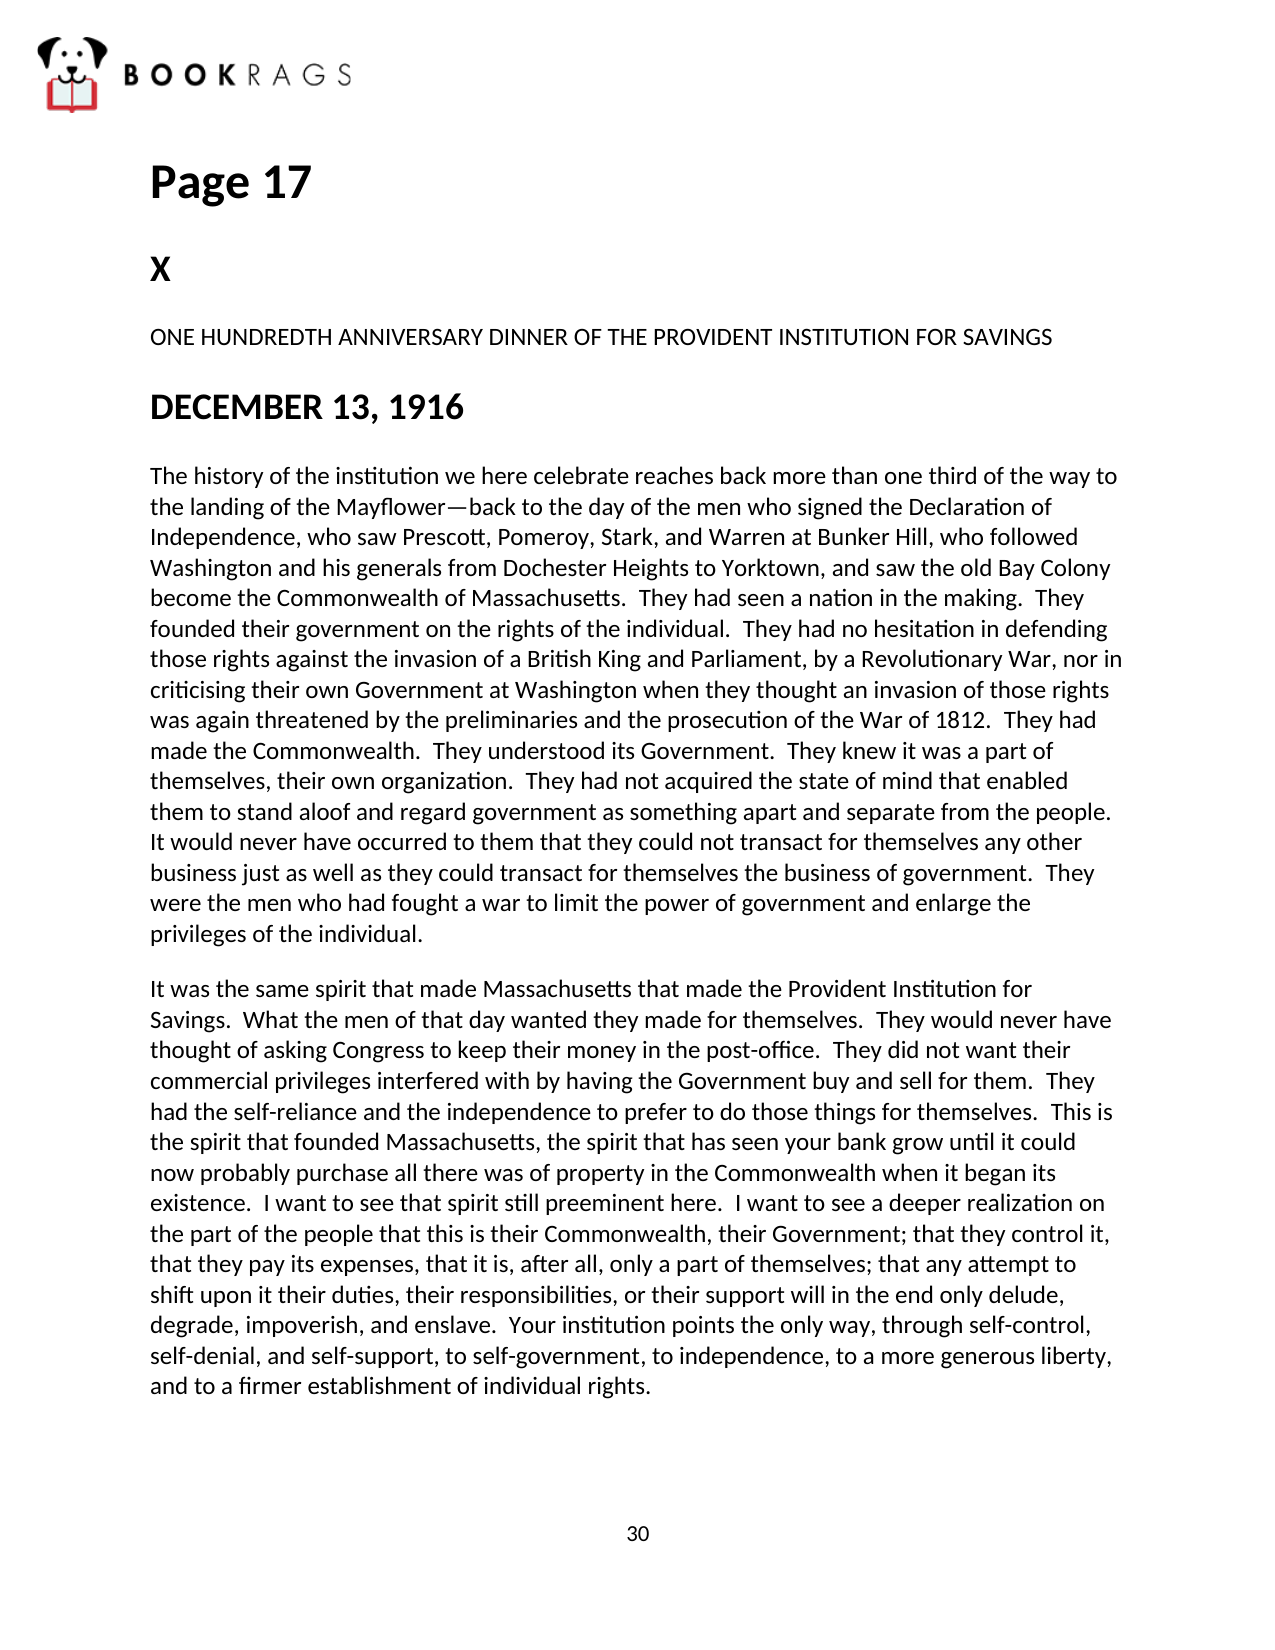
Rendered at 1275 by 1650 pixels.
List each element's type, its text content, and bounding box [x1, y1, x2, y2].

text The history of the institution we here celebrate reaches back more than one third of the way to the landing of the Mayflower—­back to the day of the men who signed the Declaration of Independence, who saw Prescott, Pomeroy, Stark, and Warren at Bunker Hill, who followed Washington and his generals from Dochester Heights to Yorktown, and saw the old Bay Colony become the Commonwealth of Massachusetts. They had seen a nation in the making. They founded their government on the rights of the individual. They had no hesitation in defending those rights against the invasion of a British King and Parliament, by a Revolutionary War, nor in criticising their own Government at Washington when they thought an invasion of those rights was again threatened by the preliminaries and the prosecution of the War of 1812. They had made the Commonwealth. They understood its Government. They knew it was a part of themselves, their own organization. They had not acquired the state of mind that enabled them to stand aloof and regard government as something apart and separate from the people. It would never have occurred to them that they could not transact for themselves any other business just as well as they could transact for themselves the business of government. They were the men who had fought a war to limit the power of government and enlarge the privileges of the individual. [150, 460, 1125, 948]
text X [150, 244, 1125, 290]
text Page 17 [150, 150, 1125, 211]
text DECEMBER 13, 1916 [150, 383, 1125, 429]
text It was the same spirit that made Massachusetts that made the Provident Institution for Savings. What the men of that day wanted they made for themselves. They would never have thought of asking Congress to keep their money in the post-office. They did not want their commercial privileges interfered with by having the Government buy and sell for them. They had the self-reliance and the independence to prefer to do those things for themselves. This is the spirit that founded Massachusetts, the spirit that has seen your bank grow until it could now probably purchase all there was of property in the Commonwealth when it began its existence. I want to see that spirit still preeminent here. I want to see a deeper realization on the part of the people that this is their Commonwealth, their Government; that they control it, that they pay its expenses, that it is, after all, only a part of themselves; that any attempt to shift upon it their duties, their responsibilities, or their support will in the end only delude, degrade, impoverish, and enslave. Your institution points the only way, through self-control, self-denial, and self-support, to self-government, to independence, to a more generous liberty, and to a firmer establishment of individual rights. [150, 973, 1125, 1401]
text ONE HUNDREDTH ANNIVERSARY DINNER OF THE PROVIDENT INSTITUTION FOR SAVINGS [150, 322, 1125, 352]
picture [37, 37, 351, 113]
